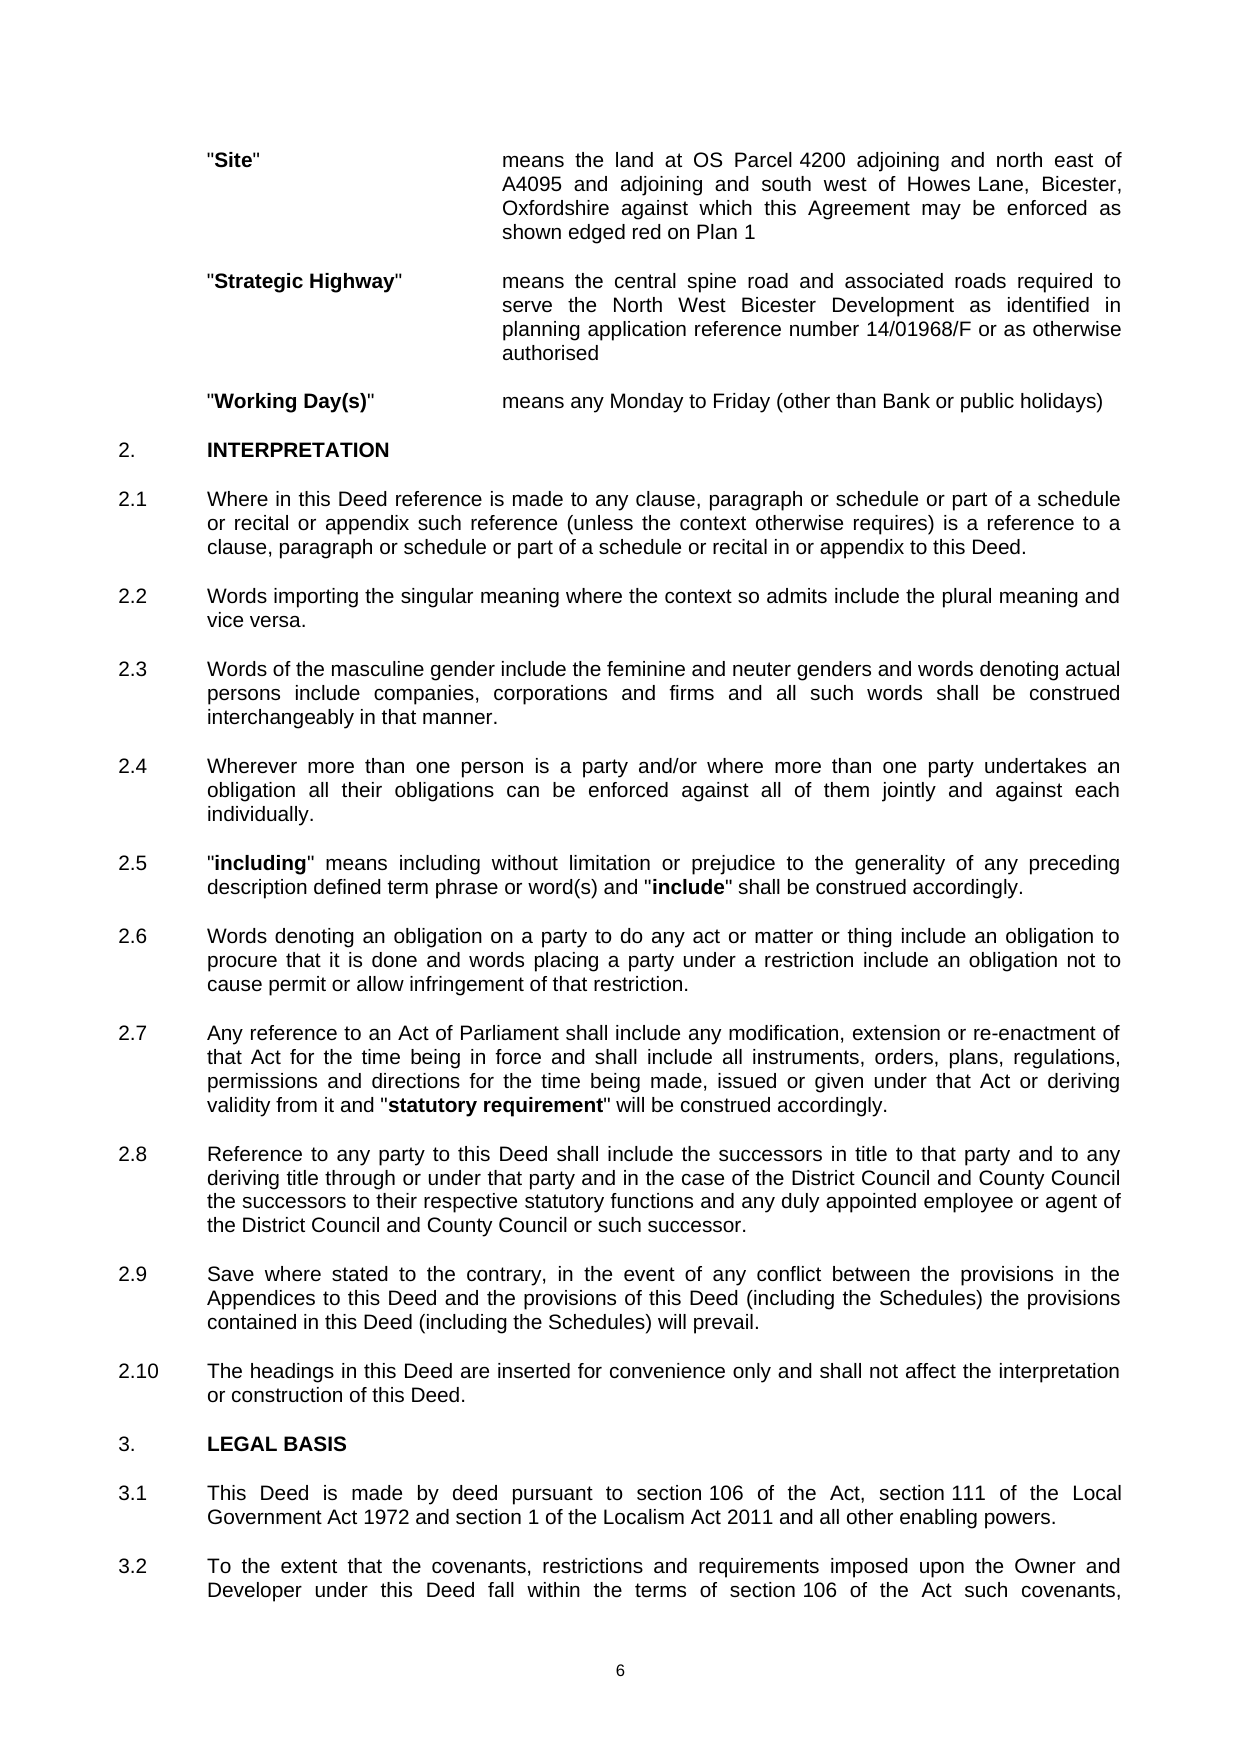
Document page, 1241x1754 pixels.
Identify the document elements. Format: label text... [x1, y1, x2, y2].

text interpretation [118, 438, 1122, 462]
text Where in this Deed reference is made to any clause, paragraph or schedule or part of a schedule or recital or appendix such reference (unless the context otherwise requires) is a reference to a clause, paragraph or schedule or part of a schedule or recital in or appendix to this Deed. [118, 487, 1122, 559]
table_cell "Site" [195, 148, 491, 268]
text Save where stated to the contrary, in the event of any conflict between the provisions in the Appendices to this Deed and the provisions of this Deed (including the Schedules) the provisions contained in this Deed (including the Schedules) will prevail. [118, 1262, 1122, 1334]
table_cell means the land at OS Parcel 4200 adjoining and north east of A4095 and adjoining and south west of Howes Lane, Bicester, Oxfordshire against which this Agreement may be enforced as shown edged red on Plan 1 [491, 148, 1133, 268]
text Reference to any party to this Deed shall include the successors in title to that party and to any deriving title through or under that party and in the case of the District Council and County Council the successors to their respective statutory functions and any duly appointed employee or agent of the District Council and County Council or such successor. [118, 1141, 1122, 1237]
text Words importing the singular meaning where the context so admits include the plural meaning and vice versa. [118, 584, 1122, 632]
text LEGAL BASIS [118, 1432, 1122, 1456]
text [118, 1554, 1122, 1602]
text This Deed is made by deed pursuant to section 106 of the Act, section 111 of the Local Government Act 1972 and section 1 of the Localism Act 2011 and all other enabling powers. [118, 1481, 1122, 1529]
text The headings in this Deed are inserted for convenience only and shall not affect the interpretation or construction of this Deed. [118, 1359, 1122, 1407]
table_cell means the central spine road and associated roads required to serve the North West Bicester Development as identified in planning application reference number 14/01968/F or as otherwise authorised [491, 269, 1133, 389]
text Wherever more than one person is a party and/or where more than one party undertakes an obligation all their obligations can be enforced against all of them jointly and against each individually. [118, 754, 1122, 826]
table_cell "Working Day(s)" [195, 389, 491, 438]
text Any reference to an Act of Parliament shall include any modification, extension or re-enactment of that Act for the time being in force and shall include all instruments, orders, plans, regulations, permissions and directions for the time being made, issued or given under that Act or deriving validity from it and "statutory requirement" will be construed accordingly. [118, 1021, 1122, 1116]
table_cell means any Monday to Friday (other than Bank or public holidays) [491, 389, 1133, 438]
table_cell "Strategic Highway" [195, 269, 491, 389]
text "including" means including without limitation or prejudice to the generality of any preceding description defined term phrase or word(s) and "include" shall be construed accordingly. [118, 851, 1122, 899]
text Words denoting an obligation on a party to do any act or matter or thing include an obligation to procure that it is done and words placing a party under a restriction include an obligation not to cause permit or allow infringement of that restriction. [118, 924, 1122, 996]
text Words of the masculine gender include the feminine and neuter genders and words denoting actual persons include companies, corporations and firms and all such words shall be construed interchangeably in that manner. [118, 657, 1122, 729]
